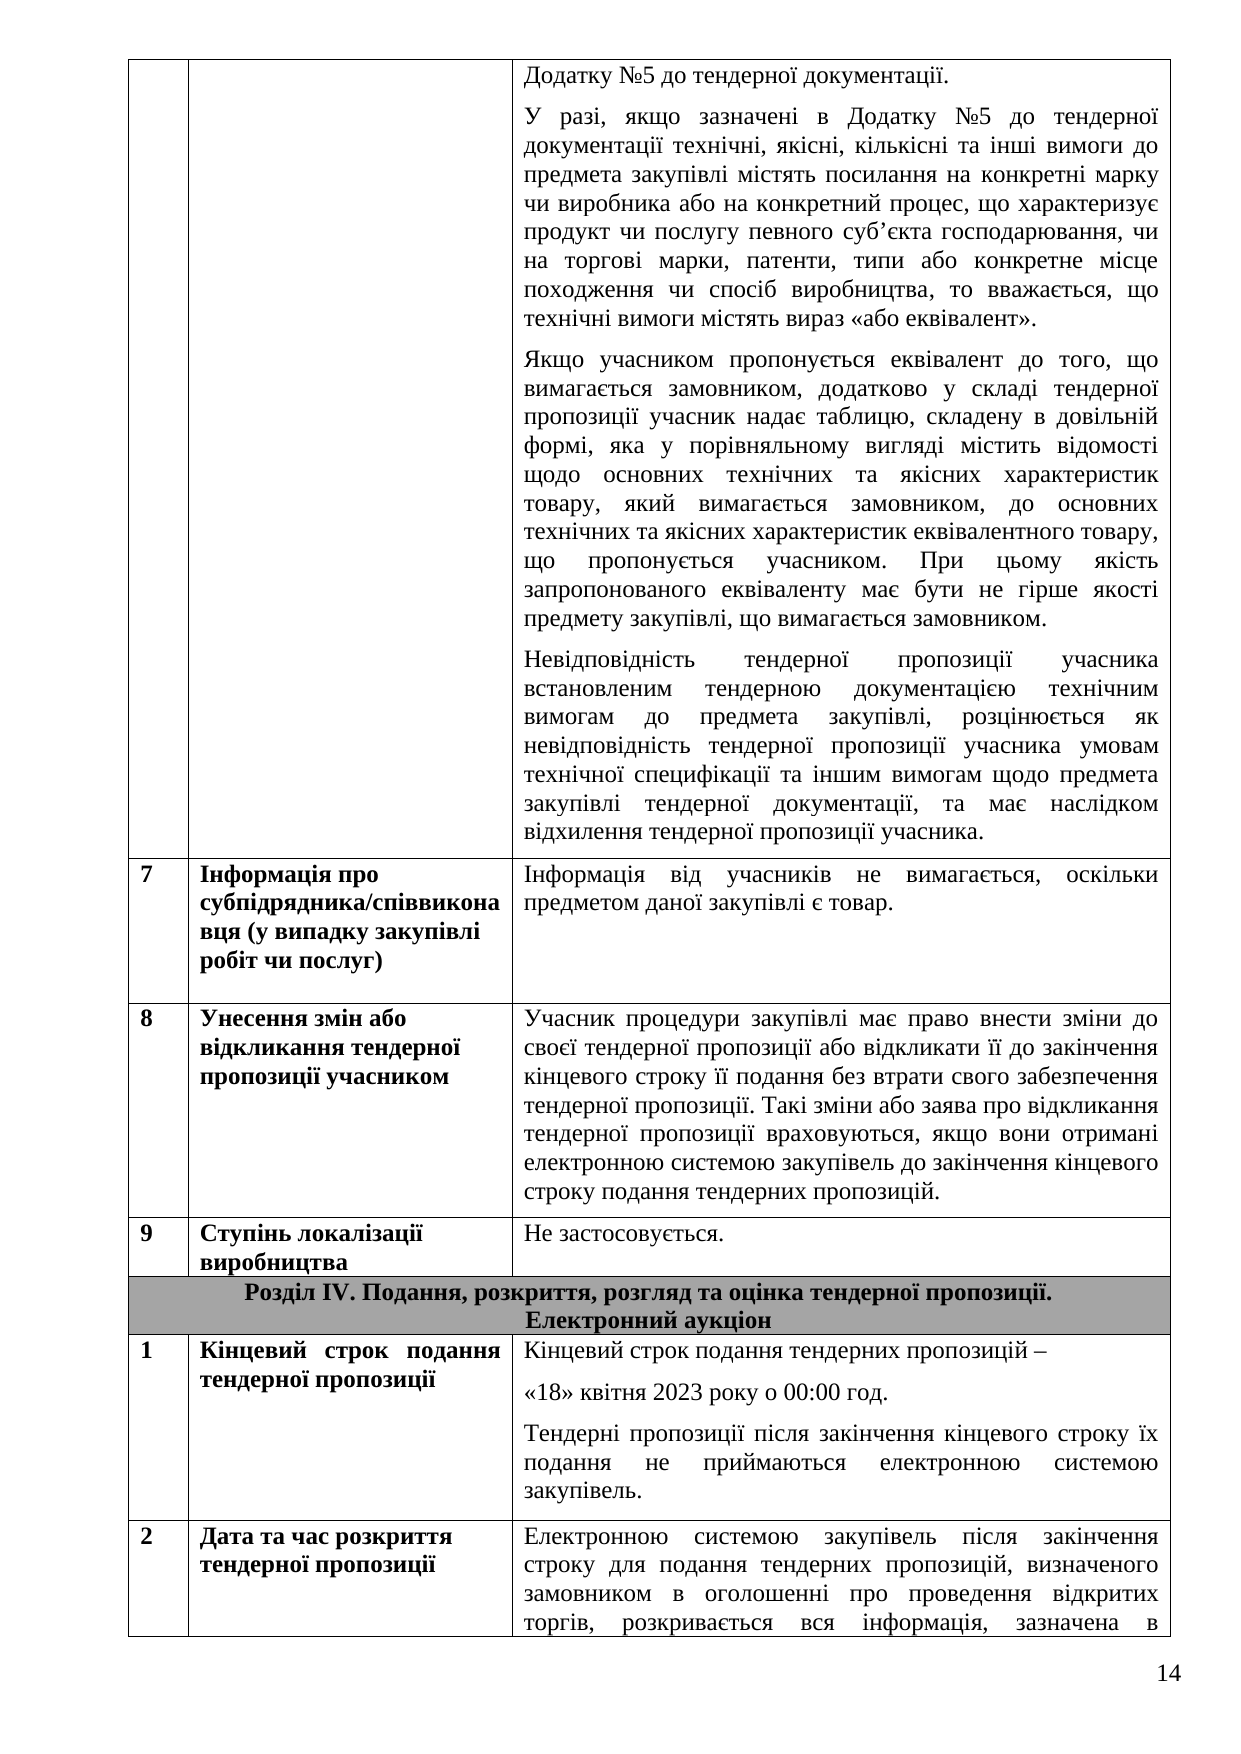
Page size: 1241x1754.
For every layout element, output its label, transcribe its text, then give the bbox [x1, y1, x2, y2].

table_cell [189, 1521, 512, 1636]
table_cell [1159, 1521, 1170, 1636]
table_cell 9 [129, 1218, 188, 1276]
table_cell Ступінь локалізації виробництва [189, 1218, 512, 1276]
table_cell Розділ IV. Подання, розкриття, розгляд та оцінка тендерної пропозиції. Електронний аукціон [129, 1277, 1170, 1334]
table_cell 6 [129, 60, 188, 858]
table_cell 2 [129, 1521, 188, 1636]
table_cell 1 [129, 1335, 188, 1520]
table_cell Інформація від учасників не вимагається, оскільки предметом даної закупівлі є товар. [513, 859, 1170, 1002]
table_cell 7 [129, 859, 188, 1002]
table_cell Унесення змін або відкликання тендерної пропозиції учасником [189, 1004, 512, 1217]
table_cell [189, 60, 512, 858]
table_cell Інформація про субпідрядника/співвиконавця (у випадку закупівлі робіт чи послуг) [189, 859, 512, 1002]
table_cell Кінцевий строк подання тендерних пропозицій – «18» квітня 2023 року о 00:00 год. Тендерні пропозиції після закінчення кінцевого строку їх подання не приймаються електронною системою закупівель. [513, 1335, 1170, 1520]
table_cell Не застосовується. [513, 1218, 1170, 1276]
table_cell Учасник процедури закупівлі має право внести зміни до своєї тендерної пропозиції або відкликати її до закінчення кінцевого строку її подання без втрати свого забезпечення тендерної пропозиції. Такі зміни або заява про відкликання тендерної пропозиції враховуються, якщо вони отримані електронною системою закупівель до закінчення кінцевого строку подання тендерних пропозицій. [513, 1004, 1170, 1217]
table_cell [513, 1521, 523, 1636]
table_cell 8 [129, 1004, 188, 1217]
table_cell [513, 60, 1170, 858]
table_cell Кінцевий строк подання тендерної пропозиції [189, 1335, 512, 1520]
